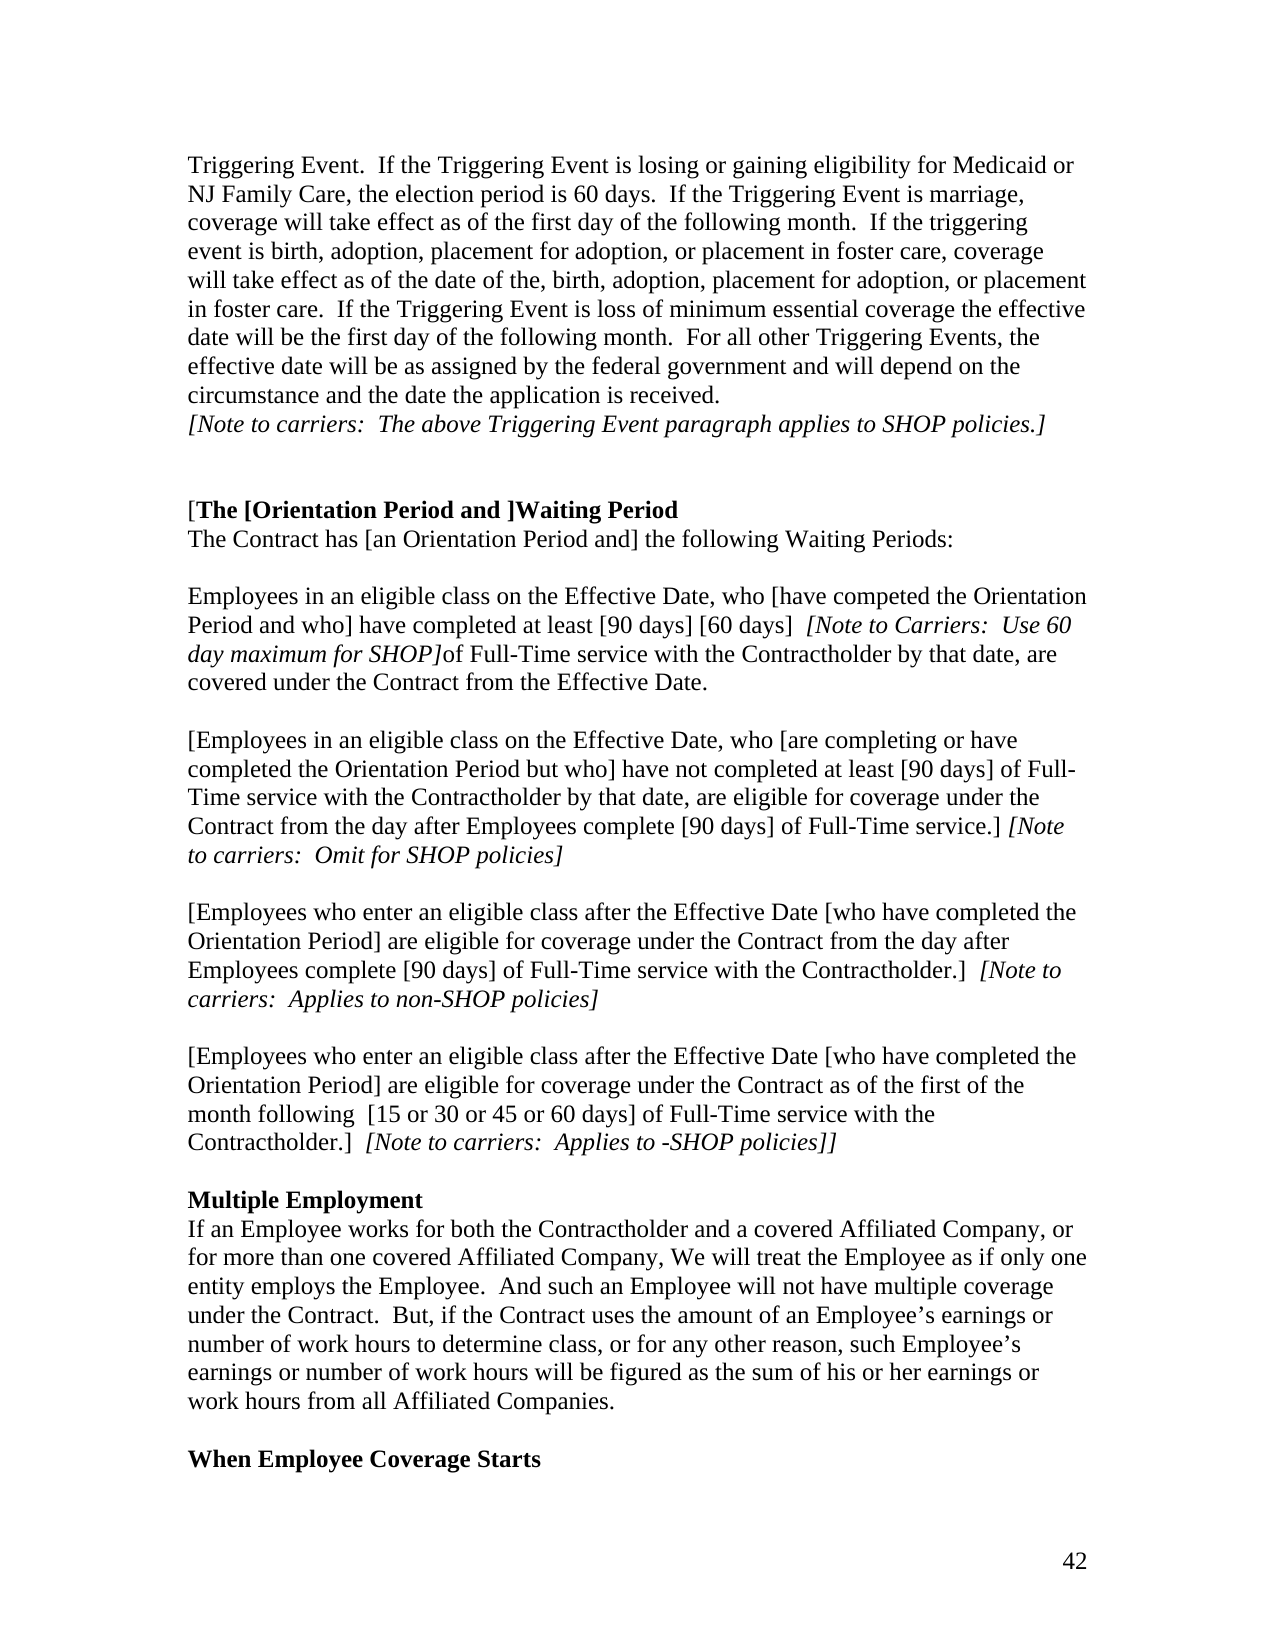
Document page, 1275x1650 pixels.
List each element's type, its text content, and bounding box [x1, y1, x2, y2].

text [187, 150, 1087, 409]
text [Employees who enter an eligible class after the Effective Date [who have completed the Orientation Period] are eligible for coverage under the Contract as of the first of the month following [15 or 30 or 45 or 60 days] of Full-Time service with the Contractholder.] [Note to carriers: Applies to -SHOP policies]] [187, 1041, 1087, 1156]
text [Employees in an eligible class on the Effective Date, who [are completing or have completed the Orientation Period but who] have not completed at least [90 days] of Full-Time service with the Contractholder by that date, are eligible for coverage under the Contract from the day after Employees complete [90 days] of Full-Time service.] [Note to carriers: Omit for SHOP policies] [187, 725, 1087, 869]
text If an Employee works for both the Contractholder and a covered Affiliated Company, or for more than one covered Affiliated Company, We will treat the Employee as if only one entity employs the Employee. And such an Employee will not have multiple coverage under the Contract. But, if the Contract uses the amount of an Employee’s earnings or number of work hours to determine class, or for any other reason, such Employee’s earnings or number of work hours will be figured as the sum of his or her earnings or work hours from all Affiliated Companies. [187, 1214, 1087, 1415]
text [The [Orientation Period and ]Waiting Period [187, 495, 1087, 524]
text Multiple Employment [187, 1185, 1087, 1214]
text Employees in an eligible class on the Effective Date, who [have competed the Orientation Period and who] have completed at least [90 days] [60 days] [Note to Carriers: Use 60 day maximum for SHOP]of Full-Time service with the Contractholder by that date, are covered under the Contract from the Effective Date. [187, 581, 1087, 696]
text When Employee Coverage Starts [187, 1444, 1087, 1472]
text [Employees who enter an eligible class after the Effective Date [who have completed the Orientation Period] are eligible for coverage under the Contract from the day after Employees complete [90 days] of Full-Time service with the Contractholder.] [Note to carriers: Applies to non-SHOP policies] [187, 897, 1087, 1012]
text [Note to carriers: The above Triggering Event paragraph applies to SHOP policies.] [187, 409, 1087, 437]
text The Contract has [an Orientation Period and] the following Waiting Periods: [187, 524, 1087, 552]
